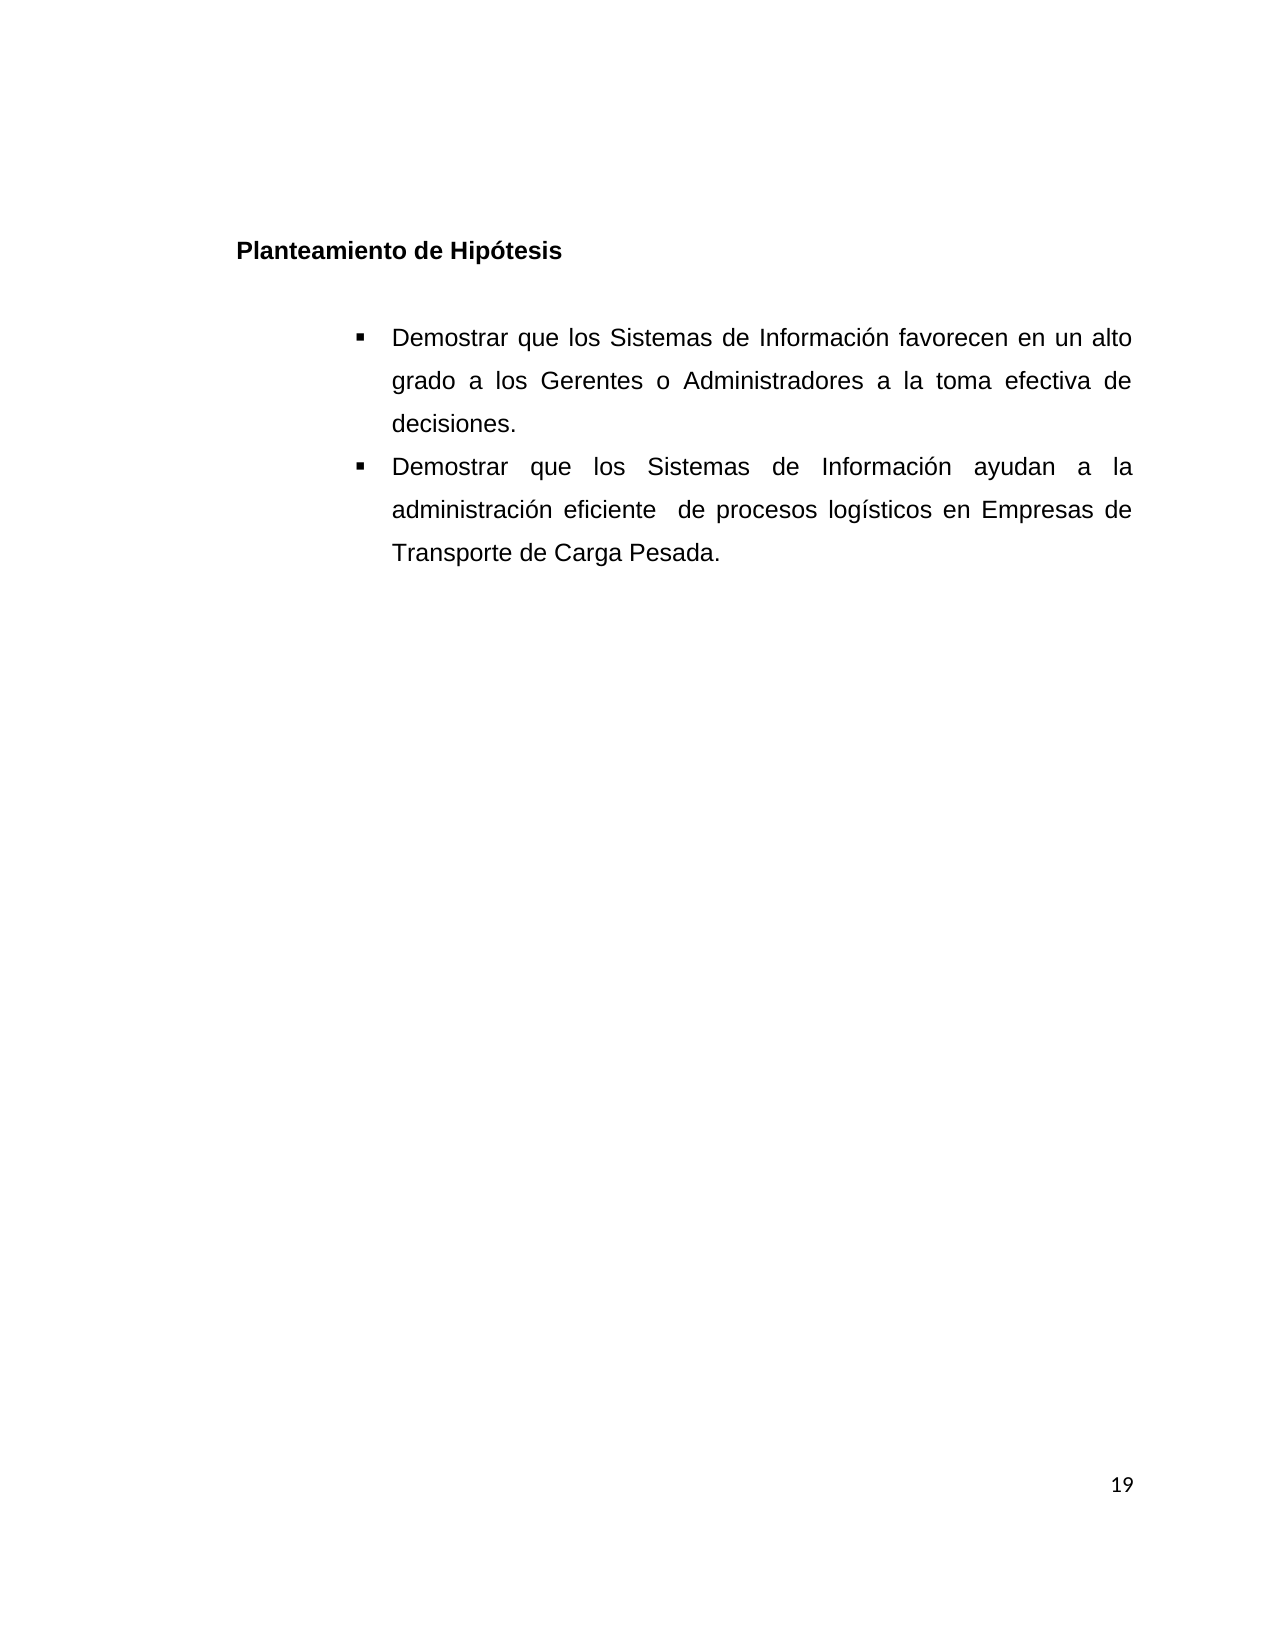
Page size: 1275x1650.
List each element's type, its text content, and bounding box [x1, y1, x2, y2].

list Demostrar que los Sistemas de Información favorecen en un alto grado a los Gerentes o Administradores a la toma efectiva de decisiones. [354, 322, 1133, 438]
list Demostrar que los Sistemas de Información ayudan a la administración eficiente de procesos logísticos en Empresas de Transporte de Carga Pesada. [354, 452, 1133, 567]
list Planteamiento de Hipótesis [236, 236, 1133, 265]
